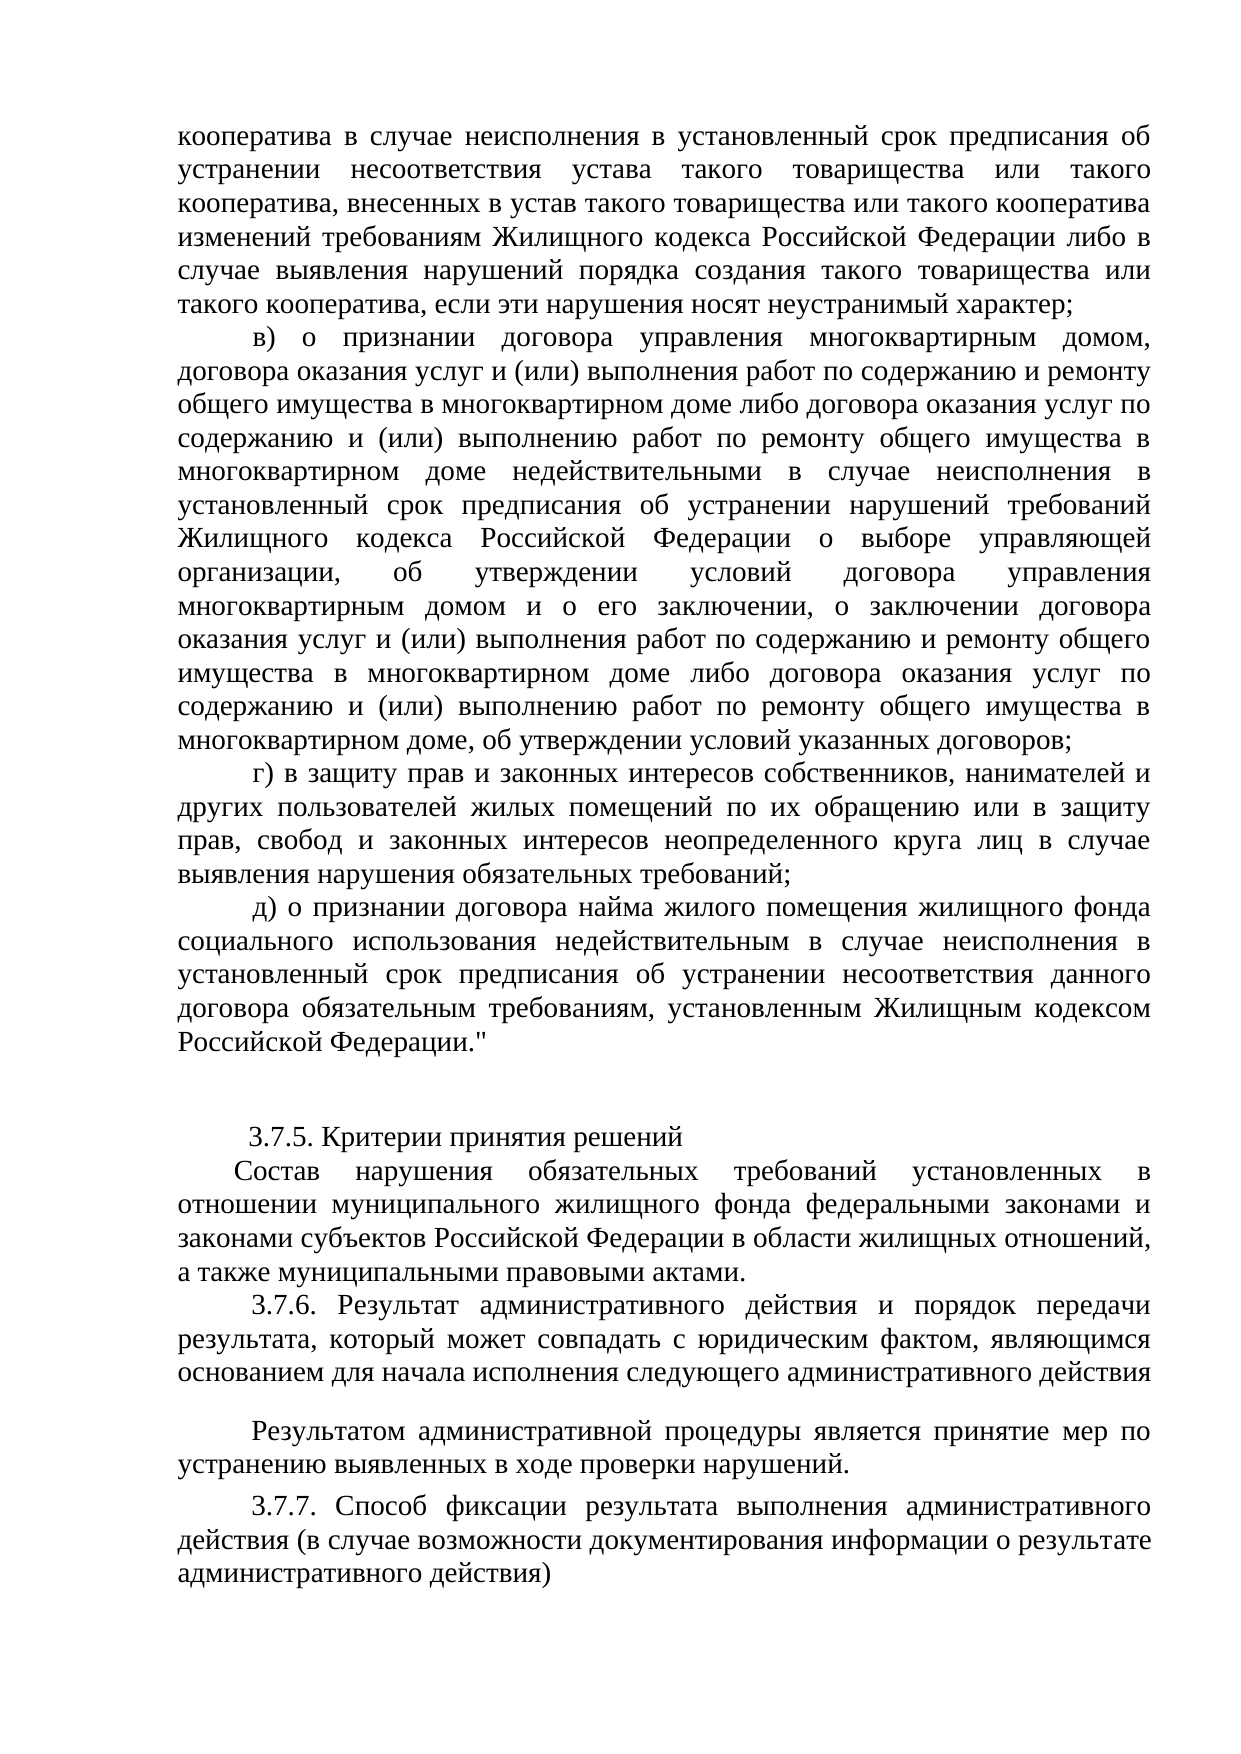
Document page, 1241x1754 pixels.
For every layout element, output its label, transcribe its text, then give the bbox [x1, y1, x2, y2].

text 3.7.5. Критерии принятия решений [177, 1119, 1152, 1153]
text Состав нарушения обязательных требований установленных в отношении муниципального жилищного фонда федеральными законами и законами субъектов Российской Федерации в области жилищных отношений, а также муниципальными правовыми актами. [177, 1153, 1152, 1287]
text г) в защиту прав и законных интересов собственников, нанимателей и других пользователей жилых помещений по их обращению или в защиту прав, свобод и законных интересов неопределенного круга лиц в случае выявления нарушения обязательных требований; [177, 755, 1152, 889]
text 3.7.6. Результат административного действия и порядок передачи результата, который может совпадать с юридическим фактом, являющимся основанием для начала исполнения следующего административного действия [177, 1287, 1152, 1388]
text Результатом административной процедуры является принятие мер по устранению выявленных в ходе проверки нарушений. [177, 1413, 1152, 1480]
text 3.7.7. Способ фиксации результата выполнения административного действия (в случае возможности документирования информации о результате административного действия) [177, 1488, 1152, 1589]
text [177, 118, 1152, 319]
text д) о признании договора найма жилого помещения жилищного фонда социального использования недействительным в случае неисполнения в установленный срок предписания об устранении несоответствия данного договора обязательным требованиям, установленным Жилищным кодексом Российской Федерации." [177, 889, 1152, 1057]
text в) о признании договора управления многоквартирным домом, договора оказания услуг и (или) выполнения работ по содержанию и ремонту общего имущества в многоквартирном доме либо договора оказания услуг по содержанию и (или) выполнению работ по ремонту общего имущества в многоквартирном доме недействительными в случае неисполнения в установленный срок предписания об устранении нарушений требований Жилищного кодекса Российской Федерации о выборе управляющей организации, об утверждении условий договора управления многоквартирным домом и о его заключении, о заключении договора оказания услуг и (или) выполнения работ по содержанию и ремонту общего имущества в многоквартирном доме либо договора оказания услуг по содержанию и (или) выполнению работ по ремонту общего имущества в многоквартирном доме, об утверждении условий указанных договоров; [177, 319, 1152, 755]
